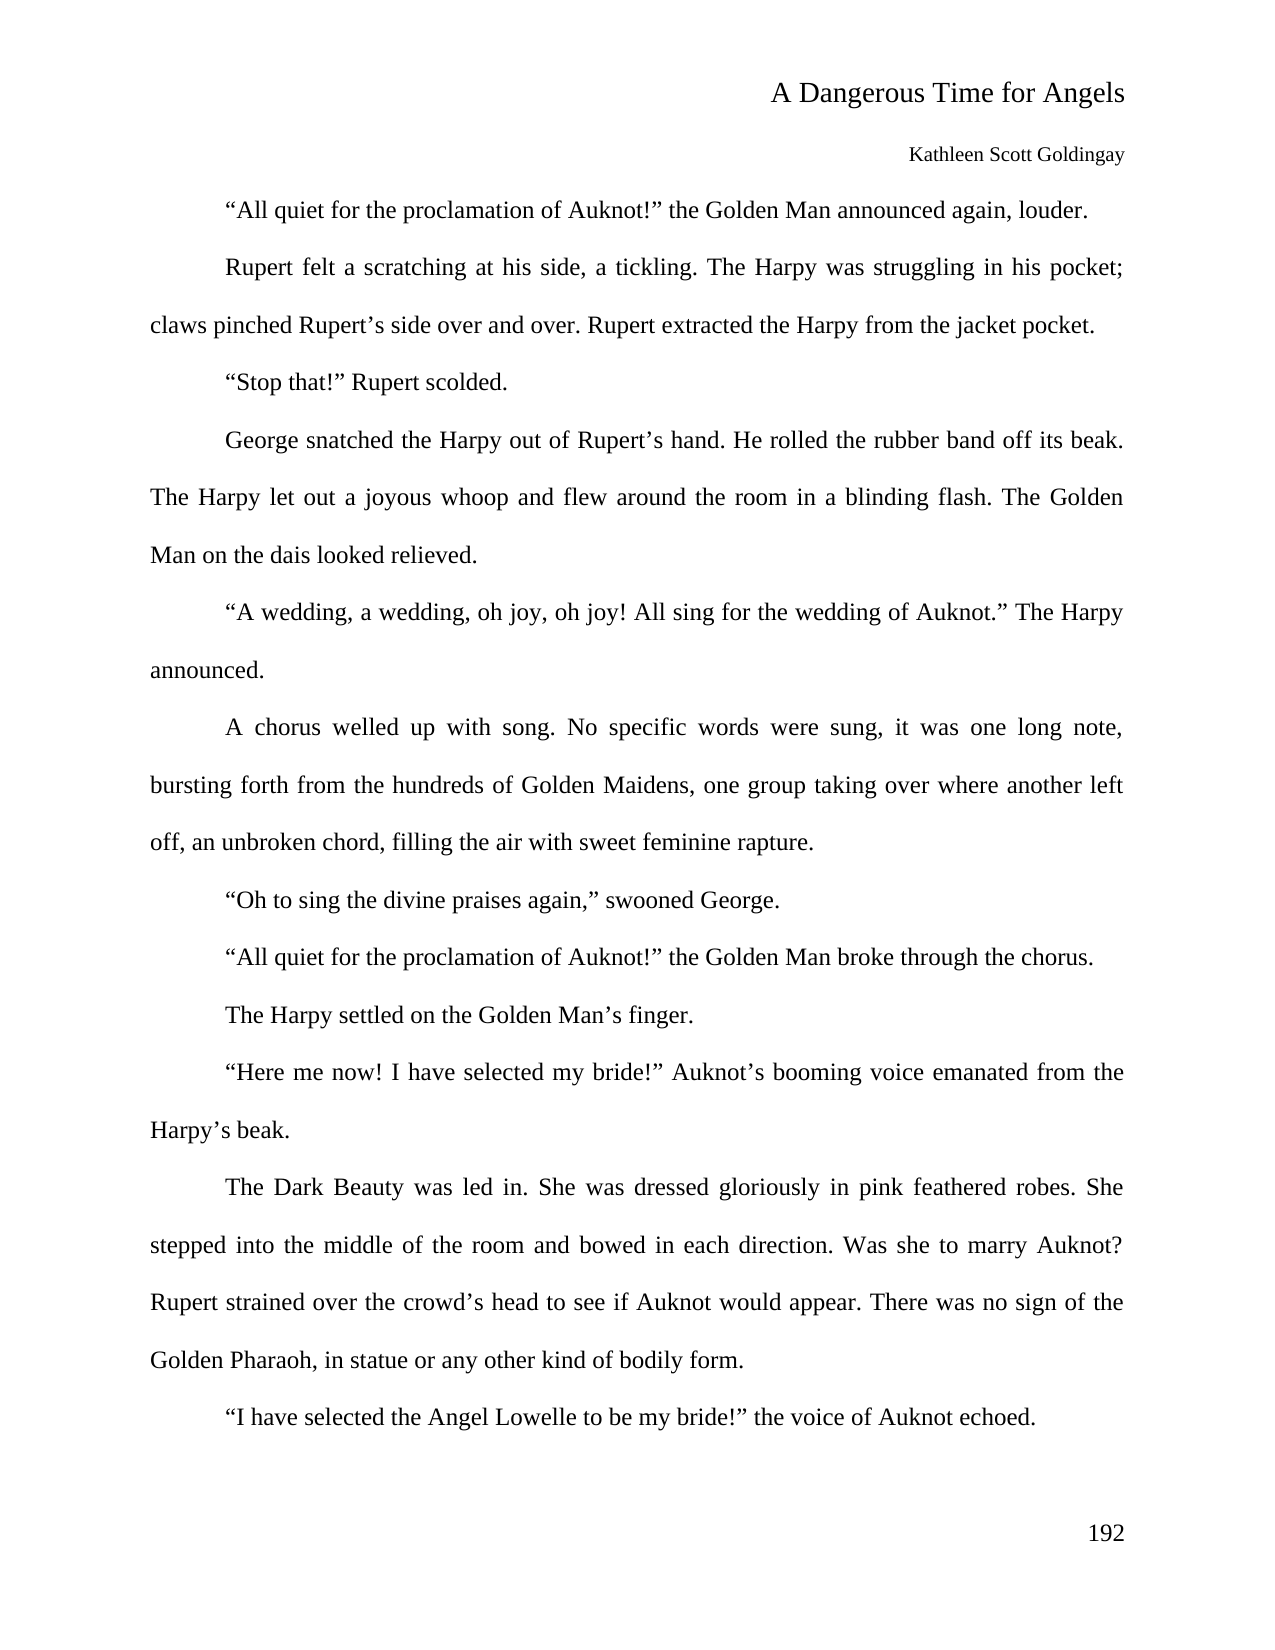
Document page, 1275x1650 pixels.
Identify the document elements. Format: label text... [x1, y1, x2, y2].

text “I have selected the Angel Lowelle to be my bride!” the voice of Auknot echoed. [150, 1402, 1125, 1431]
text “Here me now! I have selected my bride!” Auknot’s booming voice emanated from the Harpy’s beak. [150, 1057, 1125, 1143]
text “All quiet for the proclamation of Auknot!” the Golden Man announced again, louder. [150, 195, 1125, 223]
text The Harpy settled on the Golden Man’s finger. [150, 1000, 1125, 1028]
text A chorus welled up with song. No specific words were sung, it was one long note, bursting forth from the hundreds of Golden Maidens, one group taking over where another left off, an unbroken chord, filling the air with sweet feminine rapture. [150, 712, 1125, 856]
text “All quiet for the proclamation of Auknot!” the Golden Man broke through the chorus. [150, 942, 1125, 971]
text “A wedding, a wedding, oh joy, oh joy! All sing for the wedding of Auknot.” The Harpy announced. [150, 597, 1125, 683]
text “Stop that!” Rupert scolded. [150, 367, 1125, 396]
text Rupert felt a scratching at his side, a tickling. The Harpy was struggling in his pocket; claws pinched Rupert’s side over and over. Rupert extracted the Harpy from the jacket pocket. [150, 252, 1125, 338]
text The Dark Beauty was led in. She was dressed gloriously in pink feathered robes. She stepped into the middle of the room and bowed in each direction. Was she to marry Auknot? Rupert strained over the crowd’s head to see if Auknot would appear. There was no sign of the Golden Pharaoh, in statue or any other kind of bodily form. [150, 1172, 1125, 1373]
text “Oh to sing the divine praises again,” swooned George. [150, 885, 1125, 913]
text George snatched the Harpy out of Rupert’s hand. He rolled the rubber band off its beak. The Harpy let out a joyous whoop and flew around the room in a blinding flash. The Golden Man on the dais looked relieved. [150, 425, 1125, 568]
